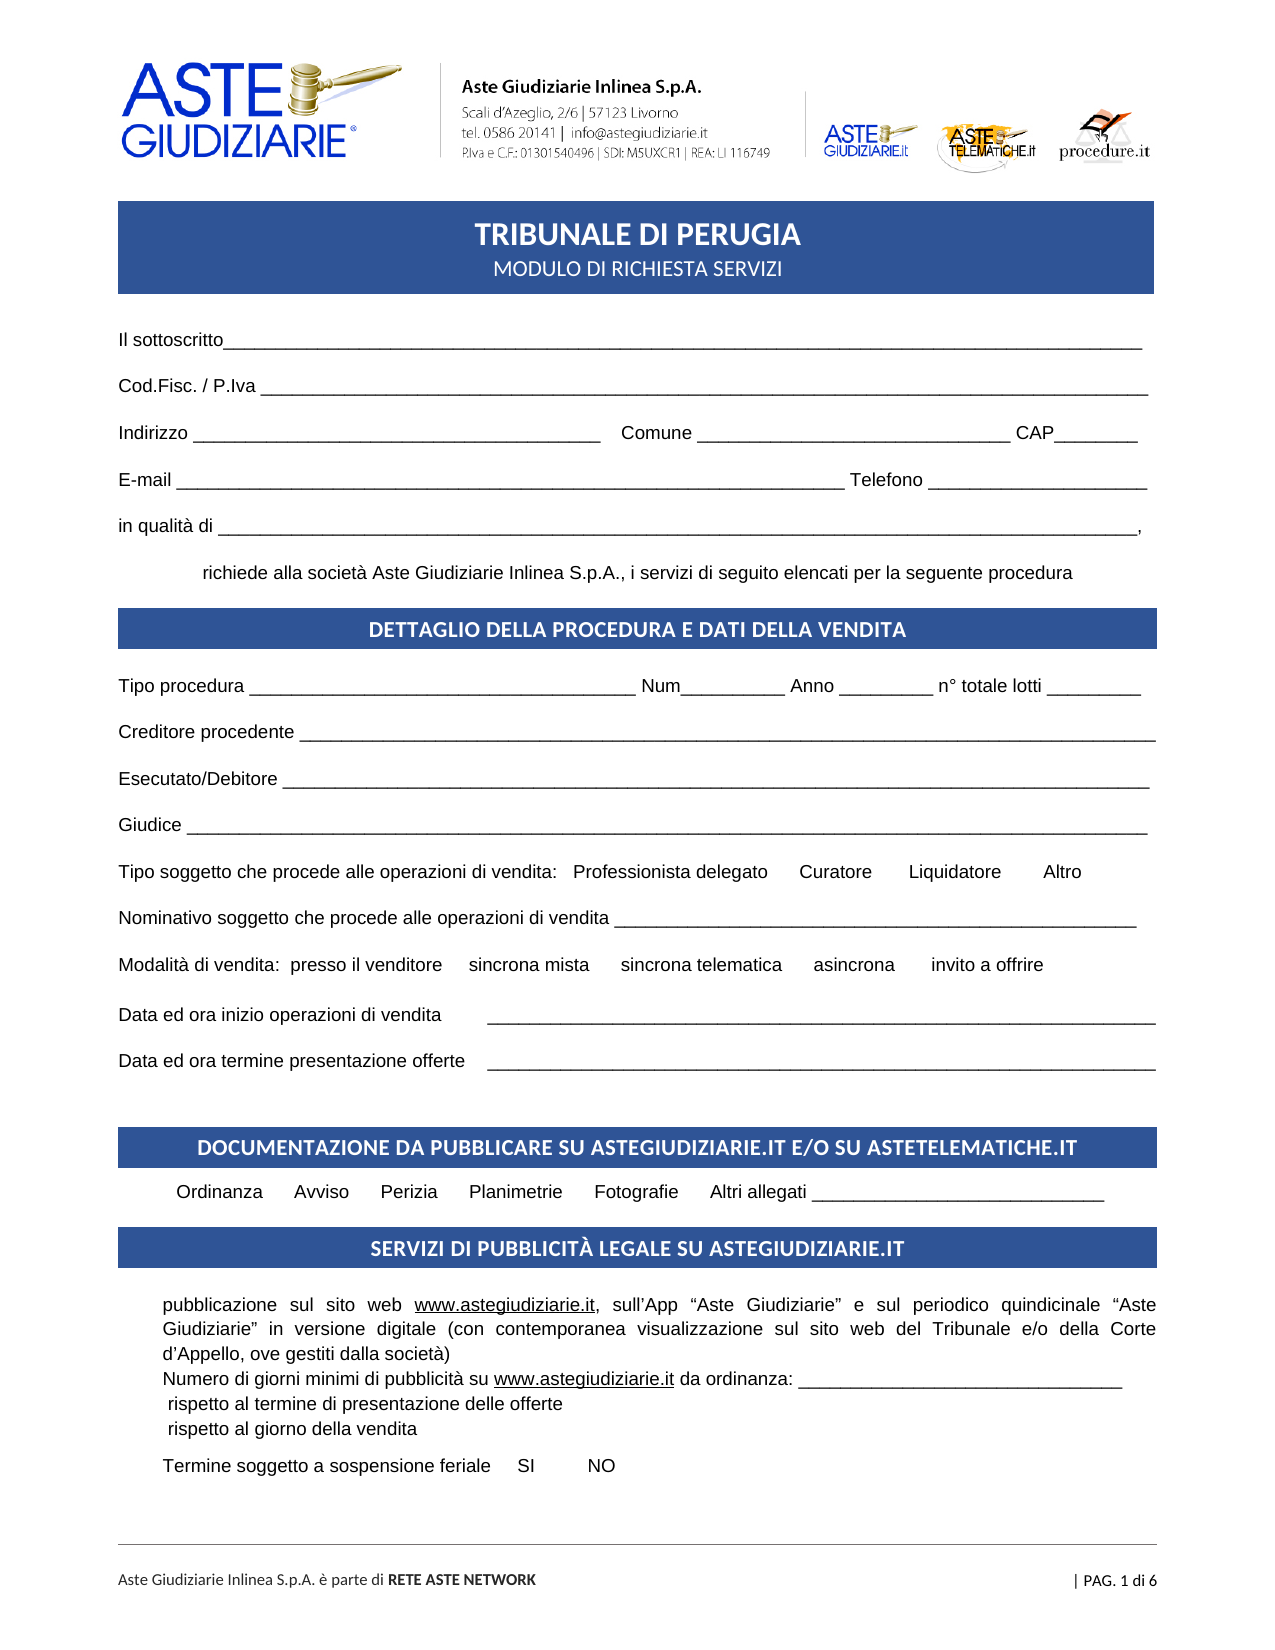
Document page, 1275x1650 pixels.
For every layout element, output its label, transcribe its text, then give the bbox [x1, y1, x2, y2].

picture [0, 39, 1275, 175]
text rispetto al giorno della vendita [162, 1417, 1157, 1439]
text richiede alla società Aste Giudiziarie Inlinea S.p.A., i servizi di seguito elencati per la seguente procedura [118, 561, 1157, 583]
text Nominativo soggetto che procede alle operazioni di vendita __________________________________________________ [118, 907, 1157, 929]
table_header DOCUMENTAZIONE DA PUBBLICARE SU ASTEGIUDIZIARIE.IT E/O SU ASTETELEMATICHE.IT [118, 1127, 1157, 1168]
text Tipo procedura _____________________________________ Num__________ Anno _________ n° totale lotti _________ [118, 674, 1157, 696]
text Creditore procedente __________________________________________________________________________________ [118, 721, 1157, 742]
table_header SERVIZI DI PUBBLICITÀ LEGALE SU ASTEGIUDIZIARIE.IT [118, 1227, 1157, 1268]
text Giudice ____________________________________________________________________________________________ [118, 814, 1157, 836]
text in qualità di ________________________________________________________________________________________, [118, 515, 1157, 536]
text Ordinanza Avviso Perizia Planimetrie Fotografie Altri allegati ____________________________ [118, 1180, 1157, 1202]
text Il sottoscritto________________________________________________________________________________________ [118, 329, 1157, 350]
text Cod.Fisc. / P.Iva _____________________________________________________________________________________ [118, 375, 1157, 397]
text Indirizzo _______________________________________ Comune ______________________________ CAP________ [118, 422, 1157, 443]
text Esecutato/Debitore ___________________________________________________________________________________ [118, 767, 1157, 789]
text rispetto al termine di presentazione delle offerte [162, 1392, 1157, 1414]
table_header DETTAGLIO DELLA PROCEDURA E DATI DELLA VENDITA [118, 608, 1157, 649]
text E-mail ________________________________________________________________ Telefono _____________________ [118, 468, 1157, 490]
text pubblicazione sul sito web www.astegiudiziarie.it, sull’App “Aste Giudiziarie” e sul periodico quindicinale “Aste Giudiziarie” in versione digitale (con contemporanea visualizzazione sul sito web del Tribunale e/o della Corte d’Appello, ove gestiti dalla società) Numero di giorni minimi di pubblicità su www.astegiudiziarie.it da ordinanza: _______________________________ [118, 1293, 1157, 1389]
text Termine soggetto a sospensione feriale SI NO [162, 1454, 1157, 1476]
text Data ed ora termine presentazione offerte ________________________________________________________________ [118, 1050, 1157, 1072]
text Data ed ora inizio operazioni di vendita ________________________________________________________________ [118, 1003, 1157, 1025]
text Modalità di vendita: presso il venditore sincrona mista sincrona telematica asincrona invito a offrire [118, 954, 1157, 975]
text Tipo soggetto che procede alle operazioni di vendita: Professionista delegato Curatore Liquidatore Altro [118, 861, 1157, 882]
table_header TRIBUNALE DI PERUGIA MODULO DI RICHIESTA SERVIZI [118, 201, 1154, 294]
